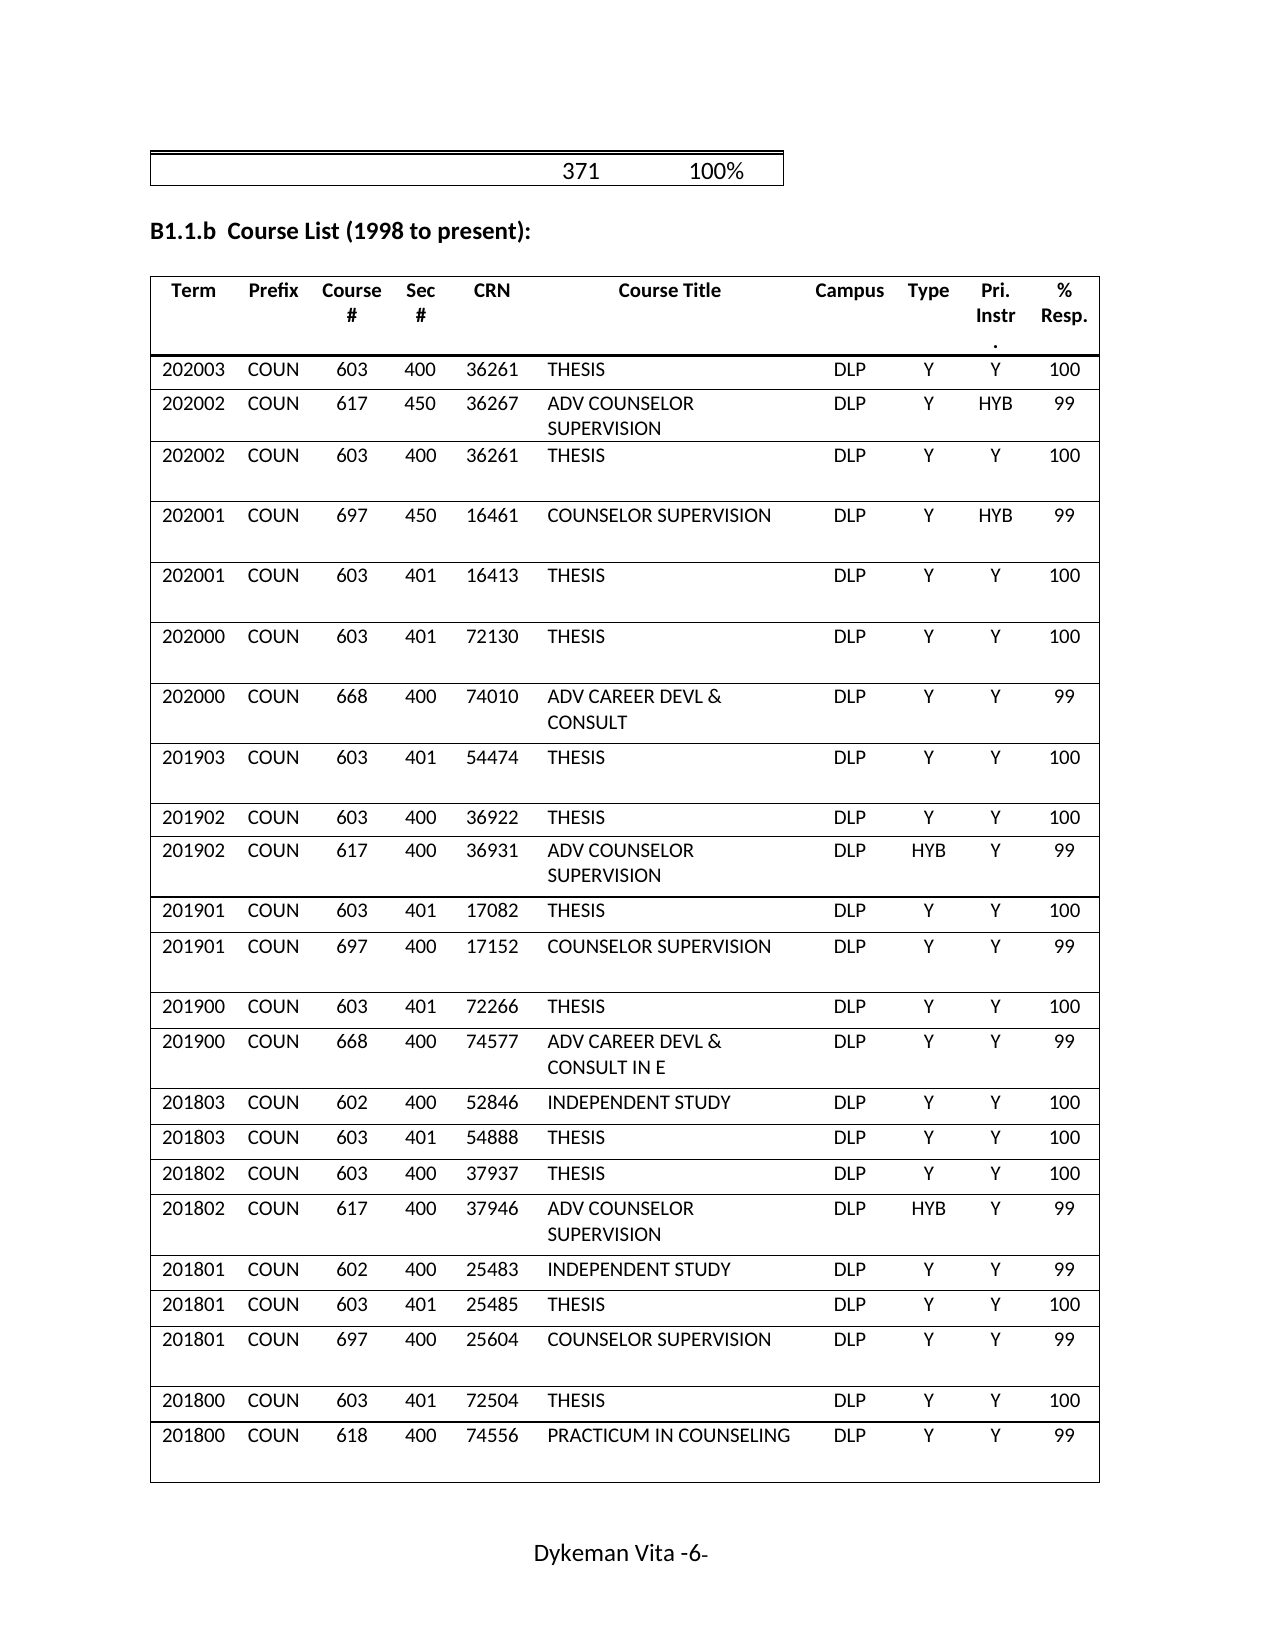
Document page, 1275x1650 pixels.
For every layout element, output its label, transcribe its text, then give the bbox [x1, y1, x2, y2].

table_cell 201901 [151, 933, 236, 992]
table_cell 202000 [151, 684, 236, 743]
table_cell COUN [236, 502, 311, 562]
table_cell COUN [236, 1423, 311, 1482]
table_cell 668 [311, 684, 393, 743]
table_cell DLP [804, 898, 896, 932]
table_cell DLP [804, 837, 896, 896]
table_cell COUN [236, 1256, 311, 1290]
table_cell 72266 [449, 993, 536, 1028]
table_cell COUN [236, 1160, 311, 1194]
table_cell COUN [236, 442, 311, 501]
table_cell DLP [804, 1423, 896, 1482]
table_cell DLP [804, 357, 896, 389]
table_cell 401 [393, 1291, 448, 1326]
table_cell 617 [311, 1195, 393, 1255]
table_header Campus [804, 277, 896, 353]
table_cell Y [962, 623, 1029, 682]
table_cell Y [896, 1423, 962, 1482]
table_cell COUN [236, 390, 311, 441]
table_cell 201902 [151, 837, 236, 896]
table_cell Y [896, 1256, 962, 1290]
table_cell 401 [393, 993, 448, 1028]
table_cell 74010 [449, 684, 536, 743]
table_cell 400 [393, 1089, 448, 1123]
table_cell 100 [1029, 1291, 1099, 1326]
table_cell PRACTICUM IN COUNSELING [536, 1423, 804, 1482]
table_cell 603 [311, 357, 393, 389]
table_cell Y [962, 1029, 1029, 1088]
table_cell Y [896, 933, 962, 992]
table_cell 37937 [449, 1160, 536, 1194]
table_cell 100 [1029, 1125, 1099, 1159]
table_cell 36922 [449, 804, 536, 836]
table_cell HYB [896, 1195, 962, 1255]
table_cell 400 [393, 357, 448, 389]
table_cell 100 [1029, 804, 1099, 836]
table_cell 74556 [449, 1423, 536, 1482]
table_header Pri. Instr. [962, 277, 1029, 353]
table_cell 202001 [151, 502, 236, 562]
table_cell DLP [804, 1029, 896, 1088]
table_cell 617 [311, 390, 393, 441]
table_cell 25604 [449, 1327, 536, 1386]
table_cell 401 [393, 1125, 448, 1159]
table_cell COUN [236, 1291, 311, 1326]
table_cell 100 [1029, 623, 1099, 682]
table_cell 400 [393, 1195, 448, 1255]
table_cell 201802 [151, 1160, 236, 1194]
table_header Term [151, 277, 236, 353]
table_cell [151, 155, 513, 185]
table_cell Y [962, 744, 1029, 803]
table_cell 37946 [449, 1195, 536, 1255]
table_cell DLP [804, 1387, 896, 1421]
table_cell 400 [393, 804, 448, 836]
table_cell 400 [393, 1256, 448, 1290]
table_header Sec # [393, 277, 448, 353]
table_cell 201901 [151, 898, 236, 932]
table_cell 201803 [151, 1125, 236, 1159]
table_cell COUN [236, 898, 311, 932]
table_cell COUN [236, 804, 311, 836]
table_cell Y [896, 1387, 962, 1421]
table_cell THESIS [536, 357, 804, 389]
table_cell 603 [311, 1160, 393, 1194]
table_cell 603 [311, 804, 393, 836]
table_cell 450 [393, 390, 448, 441]
table_cell 100 [1029, 1089, 1099, 1123]
table_cell Y [962, 837, 1029, 896]
table_cell Y [896, 623, 962, 682]
table_cell THESIS [536, 993, 804, 1028]
table_cell 99 [1029, 1327, 1099, 1386]
table_cell 100 [1029, 442, 1099, 501]
table_cell THESIS [536, 442, 804, 501]
table_cell 201800 [151, 1423, 236, 1482]
table_cell 400 [393, 1160, 448, 1194]
table_cell 697 [311, 933, 393, 992]
table_header CRN [449, 277, 536, 353]
table_cell 36261 [449, 442, 536, 501]
table_cell Y [896, 898, 962, 932]
table_cell 617 [311, 837, 393, 896]
table_cell COUN [236, 1387, 311, 1421]
table_cell DLP [804, 442, 896, 501]
table_cell DLP [804, 502, 896, 562]
table_cell COUN [236, 563, 311, 622]
table_cell INDEPENDENT STUDY [536, 1256, 804, 1290]
table_cell 602 [311, 1089, 393, 1123]
table_cell Y [962, 442, 1029, 501]
table_cell ADV COUNSELOR SUPERVISION [536, 390, 804, 441]
table_cell THESIS [536, 898, 804, 932]
table_cell COUNSELOR SUPERVISION [536, 502, 804, 562]
table_cell 401 [393, 1387, 448, 1421]
table_cell COUN [236, 993, 311, 1028]
table_cell ADV COUNSELOR SUPERVISION [536, 1195, 804, 1255]
table_cell 603 [311, 993, 393, 1028]
table_cell 201903 [151, 744, 236, 803]
table_cell INDEPENDENT STUDY [536, 1089, 804, 1123]
table_cell 100 [1029, 1160, 1099, 1194]
table_cell 668 [311, 1029, 393, 1088]
table_cell 36261 [449, 357, 536, 389]
table_cell 100% [649, 155, 783, 185]
table_cell COUN [236, 623, 311, 682]
table_cell 400 [393, 442, 448, 501]
table_cell 401 [393, 623, 448, 682]
table_cell 603 [311, 898, 393, 932]
table_cell Y [962, 898, 1029, 932]
table_cell THESIS [536, 804, 804, 836]
table_header Course Title [536, 277, 804, 353]
table_cell 100 [1029, 898, 1099, 932]
table_cell 99 [1029, 684, 1099, 743]
table_cell THESIS [536, 1125, 804, 1159]
table_cell 201803 [151, 1089, 236, 1123]
table_cell Y [962, 1089, 1029, 1123]
table_header Prefix [236, 277, 311, 353]
table_cell Y [896, 357, 962, 389]
table_cell 54474 [449, 744, 536, 803]
table_cell ADV COUNSELOR SUPERVISION [536, 837, 804, 896]
table_cell 99 [1029, 1256, 1099, 1290]
table_cell 201801 [151, 1256, 236, 1290]
table_cell Y [896, 1089, 962, 1123]
table_cell HYB [896, 837, 962, 896]
table_cell 201800 [151, 1387, 236, 1421]
table_cell 54888 [449, 1125, 536, 1159]
table_cell THESIS [536, 744, 804, 803]
table_cell COUN [236, 684, 311, 743]
table_header Course # [311, 277, 393, 353]
table_cell DLP [804, 1125, 896, 1159]
table_cell 400 [393, 1029, 448, 1088]
table_cell Y [896, 1327, 962, 1386]
table_cell DLP [804, 1089, 896, 1123]
table_cell 99 [1029, 502, 1099, 562]
table_cell COUNSELOR SUPERVISION [536, 933, 804, 992]
table_cell 99 [1029, 1423, 1099, 1482]
table_cell 202001 [151, 563, 236, 622]
table_cell 99 [1029, 837, 1099, 896]
table_cell 201902 [151, 804, 236, 836]
table_cell Y [962, 1327, 1029, 1386]
table_cell 52846 [449, 1089, 536, 1123]
table_cell Y [962, 563, 1029, 622]
table_cell 16461 [449, 502, 536, 562]
table_cell 697 [311, 1327, 393, 1386]
table_cell Y [896, 563, 962, 622]
table_cell DLP [804, 744, 896, 803]
table_cell 603 [311, 1291, 393, 1326]
table_cell 201900 [151, 1029, 236, 1088]
table_cell THESIS [536, 623, 804, 682]
table_cell 603 [311, 623, 393, 682]
table_cell 100 [1029, 744, 1099, 803]
table_cell Y [962, 993, 1029, 1028]
table_cell ADV CAREER DEVL & CONSULT IN E [536, 1029, 804, 1088]
table_cell COUN [236, 744, 311, 803]
table_cell 100 [1029, 563, 1099, 622]
table_cell DLP [804, 390, 896, 441]
table_cell 603 [311, 1387, 393, 1421]
table_cell 371 [513, 155, 648, 185]
table_cell Y [962, 1256, 1029, 1290]
table_cell 99 [1029, 1029, 1099, 1088]
table_cell Y [896, 1125, 962, 1159]
table_cell HYB [962, 502, 1029, 562]
table_cell COUN [236, 1327, 311, 1386]
table_cell COUN [236, 1125, 311, 1159]
table_cell 25483 [449, 1256, 536, 1290]
table_cell DLP [804, 1291, 896, 1326]
table_cell THESIS [536, 563, 804, 622]
table_cell COUN [236, 933, 311, 992]
table_cell COUN [236, 1195, 311, 1255]
table_cell Y [896, 1160, 962, 1194]
table_cell 202002 [151, 442, 236, 501]
table_cell Y [896, 390, 962, 441]
table_cell DLP [804, 684, 896, 743]
table_header Type [896, 277, 962, 353]
table_cell 603 [311, 563, 393, 622]
table_cell 202002 [151, 390, 236, 441]
table_cell Y [896, 744, 962, 803]
table_cell 401 [393, 898, 448, 932]
table_cell 450 [393, 502, 448, 562]
table_cell THESIS [536, 1291, 804, 1326]
table_cell 17152 [449, 933, 536, 992]
table_cell 400 [393, 684, 448, 743]
table_cell DLP [804, 933, 896, 992]
table_cell COUN [236, 1029, 311, 1088]
table_cell COUN [236, 357, 311, 389]
table_cell 602 [311, 1256, 393, 1290]
table_cell 72130 [449, 623, 536, 682]
table_cell 99 [1029, 933, 1099, 992]
table_cell 100 [1029, 993, 1099, 1028]
table_cell 603 [311, 744, 393, 803]
table_cell Y [962, 1160, 1029, 1194]
table_cell 603 [311, 1125, 393, 1159]
table_cell 618 [311, 1423, 393, 1482]
text B1.1.b Course List (1998 to present): [150, 215, 1125, 246]
table_cell 99 [1029, 390, 1099, 441]
table_cell 74577 [449, 1029, 536, 1088]
table_cell 401 [393, 744, 448, 803]
table_cell 400 [393, 837, 448, 896]
table_cell 201900 [151, 993, 236, 1028]
table_cell 36267 [449, 390, 536, 441]
table_cell DLP [804, 563, 896, 622]
table_cell 16413 [449, 563, 536, 622]
table_cell THESIS [536, 1387, 804, 1421]
table_cell Y [896, 993, 962, 1028]
table_cell 202000 [151, 623, 236, 682]
table_cell HYB [962, 390, 1029, 441]
table_cell COUN [236, 1089, 311, 1123]
table_cell 400 [393, 1327, 448, 1386]
table_cell 100 [1029, 1387, 1099, 1421]
table_cell Y [962, 357, 1029, 389]
table_cell 17082 [449, 898, 536, 932]
table_cell Y [896, 684, 962, 743]
table_cell Y [962, 933, 1029, 992]
table_cell 99 [1029, 1195, 1099, 1255]
table_header % Resp. [1029, 277, 1099, 353]
table_cell DLP [804, 623, 896, 682]
table_cell 603 [311, 442, 393, 501]
table_cell Y [962, 1291, 1029, 1326]
table_cell Y [962, 804, 1029, 836]
table_cell DLP [804, 1195, 896, 1255]
table_cell 400 [393, 1423, 448, 1482]
table_cell 201801 [151, 1327, 236, 1386]
table_cell 36931 [449, 837, 536, 896]
table_cell Y [896, 804, 962, 836]
table_cell Y [896, 502, 962, 562]
table_cell 25485 [449, 1291, 536, 1326]
table_cell Y [962, 1423, 1029, 1482]
table_cell DLP [804, 993, 896, 1028]
table_cell 72504 [449, 1387, 536, 1421]
table_cell COUNSELOR SUPERVISION [536, 1327, 804, 1386]
table_cell Y [896, 1029, 962, 1088]
table_cell THESIS [536, 1160, 804, 1194]
table_cell ADV CAREER DEVL & CONSULT [536, 684, 804, 743]
table_cell COUN [236, 837, 311, 896]
table_cell 697 [311, 502, 393, 562]
table_cell 401 [393, 563, 448, 622]
table_cell Y [896, 1291, 962, 1326]
table_cell Y [896, 442, 962, 501]
table_cell Y [962, 1195, 1029, 1255]
table_cell Y [962, 684, 1029, 743]
table_cell Y [962, 1125, 1029, 1159]
table_cell 201801 [151, 1291, 236, 1326]
table_cell DLP [804, 1256, 896, 1290]
table_cell 400 [393, 933, 448, 992]
table_cell Y [962, 1387, 1029, 1421]
table_cell 201802 [151, 1195, 236, 1255]
table_cell DLP [804, 1160, 896, 1194]
table_cell 100 [1029, 357, 1099, 389]
table_cell DLP [804, 804, 896, 836]
table_cell 202003 [151, 357, 236, 389]
table_cell DLP [804, 1327, 896, 1386]
